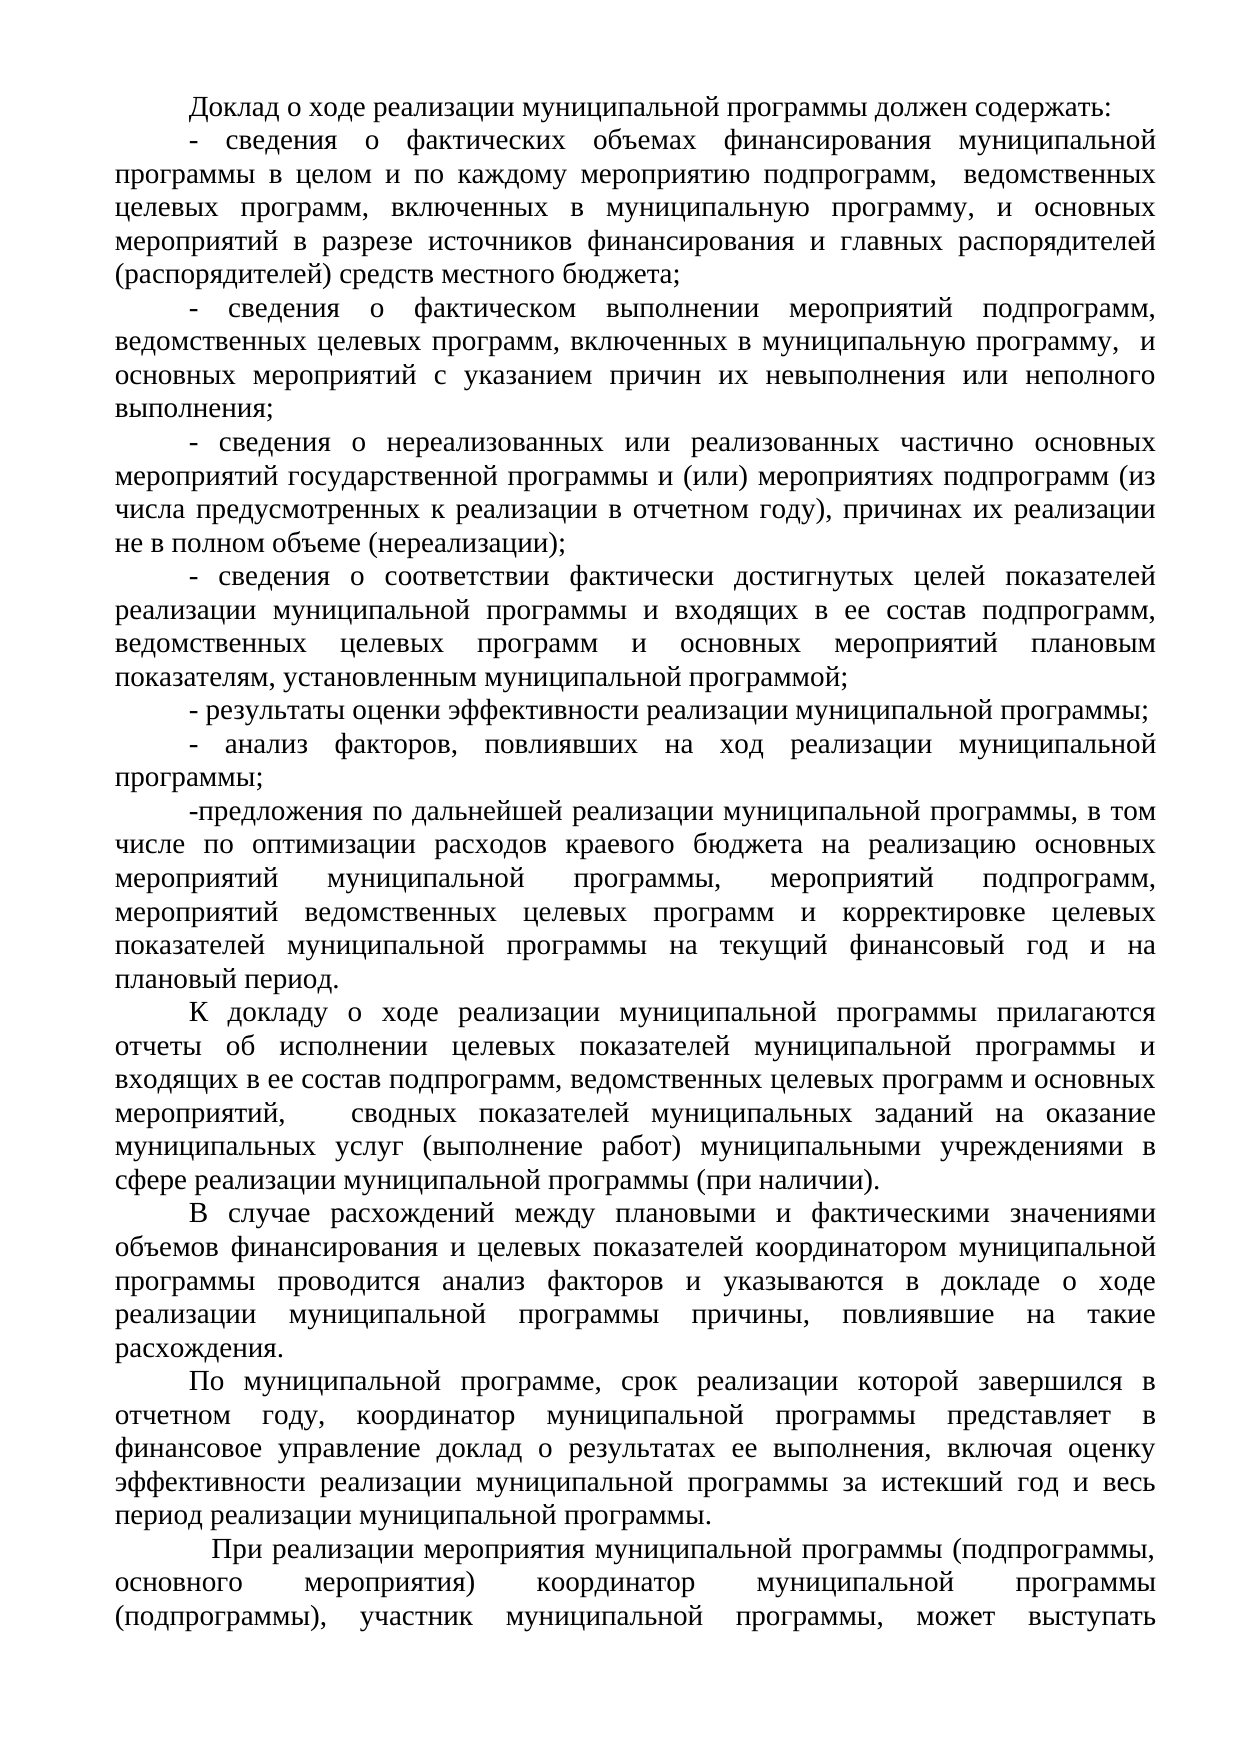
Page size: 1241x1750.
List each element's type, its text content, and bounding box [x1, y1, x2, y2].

text По муниципальной программе, срок реализации которой завершился в отчетном году, координатор муниципальной программы представляет в финансовое управление доклад о результатах ее выполнения, включая оценку эффективности реализации муниципальной программы за истекший год и весь период реализации муниципальной программы. [114, 1363, 1157, 1531]
text - результаты оценки эффективности реализации муниципальной программы; [114, 692, 1157, 726]
text - сведения о фактическом выполнении мероприятий подпрограмм, ведомственных целевых программ, включенных в муниципальную программу, и основных мероприятий с указанием причин их невыполнения или неполного выполнения; [114, 290, 1157, 424]
text -предложения по дальнейшей реализации муниципальной программы, в том числе по оптимизации расходов краевого бюджета на реализацию основных мероприятий муниципальной программы, мероприятий подпрограмм, мероприятий ведомственных целевых программ и корректировке целевых показателей муниципальной программы на текущий финансовый год и на плановый период. [114, 793, 1157, 994]
text - сведения о нереализованных или реализованных частично основных мероприятий государственной программы и (или) мероприятиях подпрограмм (из числа предусмотренных к реализации в отчетном году), причинах их реализации не в полном объеме (нереализации); [114, 424, 1157, 558]
text - анализ факторов, повлиявших на ход реализации муниципальной программы; [114, 726, 1157, 793]
text - сведения о соответствии фактически достигнутых целей показателей реализации муниципальной программы и входящих в ее состав подпрограмм, ведомственных целевых программ и основных мероприятий плановым показателям, установленным муниципальной программой; [114, 558, 1157, 692]
text К докладу о ходе реализации муниципальной программы прилагаются отчеты об исполнении целевых показателей муниципальной программы и входящих в ее состав подпрограмм, ведомственных целевых программ и основных мероприятий, сводных показателей муниципальных заданий на оказание муниципальных услуг (выполнение работ) муниципальными учреждениями в сфере реализации муниципальной программы (при наличии). [114, 994, 1157, 1196]
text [114, 1531, 1157, 1632]
text Доклад о ходе реализации муниципальной программы должен содержать: [114, 89, 1157, 122]
text - сведения о фактических объемах финансирования муниципальной программы в целом и по каждому мероприятию подпрограмм, ведомственных целевых программ, включенных в муниципальную программу, и основных мероприятий в разрезе источников финансирования и главных распорядителей (распорядителей) средств местного бюджета; [114, 122, 1157, 290]
text В случае расхождений между плановыми и фактическими значениями объемов финансирования и целевых показателей координатором муниципальной программы проводится анализ факторов и указываются в докладе о ходе реализации муниципальной программы причины, повлиявшие на такие расхождения. [114, 1196, 1157, 1363]
